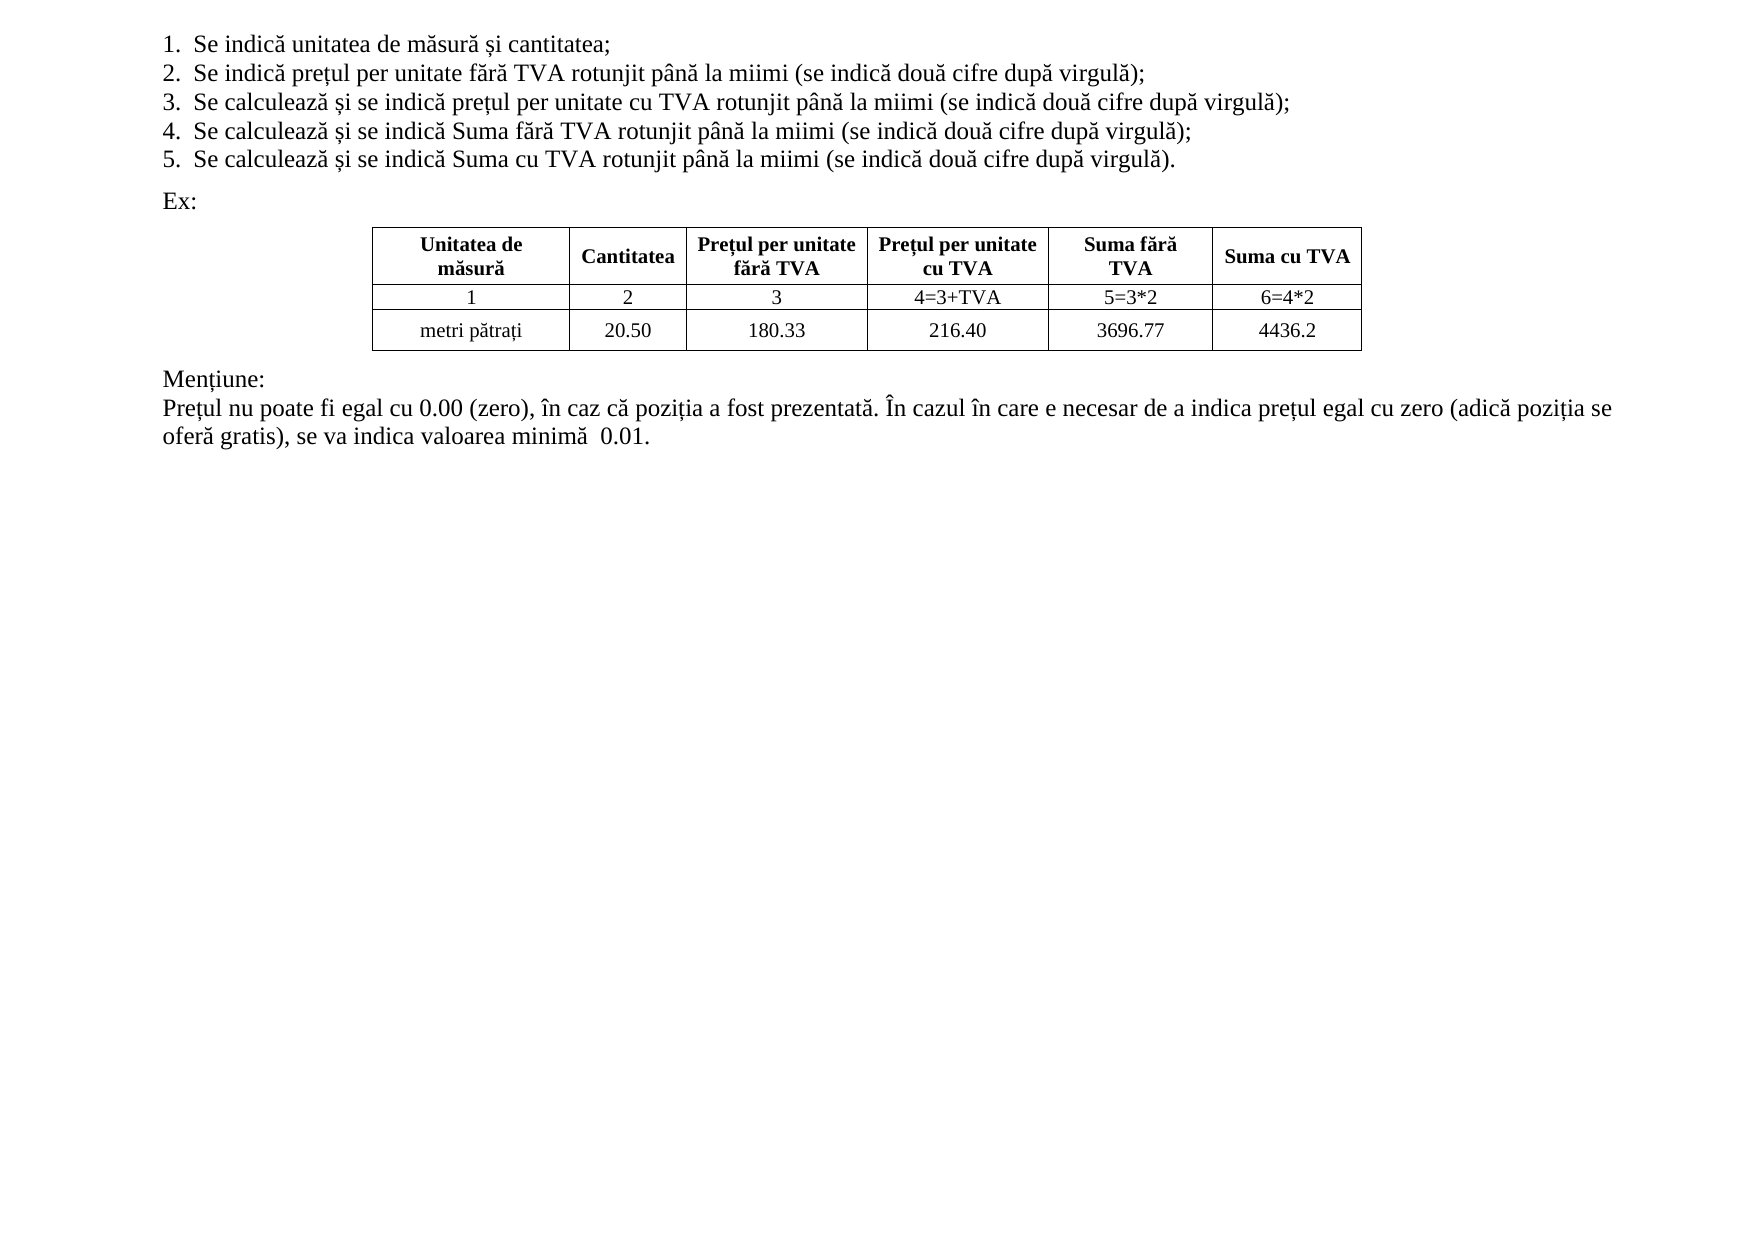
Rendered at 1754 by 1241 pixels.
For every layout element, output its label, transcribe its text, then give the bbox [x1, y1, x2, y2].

table_header Prețul per unitate cu TVA [868, 228, 1048, 284]
list Se indică prețul per unitate fără TVA rotunjit până la miimi (se indică două cifre după virgulă); [162, 58, 1636, 87]
table_header Suma cu TVA [1213, 228, 1361, 284]
table_cell 3 [687, 285, 867, 309]
text Prețul nu poate fi egal cu 0.00 (zero), în caz că poziția a fost prezentată. În cazul în care e necesar de a indica prețul egal cu zero (adică poziția se oferă gratis), se va indica valoarea minimă 0.01. [162, 393, 1636, 450]
list Se calculează și se indică Suma cu TVA rotunjit până la miimi (se indică două cifre după virgulă). [162, 144, 1636, 173]
text Mențiune: [118, 364, 1636, 393]
table_cell 180.33 [687, 310, 867, 350]
table_header Suma fără TVA [1049, 228, 1212, 284]
table_cell 6=4*2 [1213, 285, 1361, 309]
table_header Prețul per unitate fără TVA [687, 228, 867, 284]
table_cell 4436.2 [1213, 310, 1361, 350]
table_cell 20.50 [570, 310, 686, 350]
list Se calculează și se indică prețul per unitate cu TVA rotunjit până la miimi (se indică două cifre după virgulă); [162, 87, 1636, 116]
list Se indică unitatea de măsură și cantitatea; [162, 29, 1636, 58]
list Se calculează și se indică Suma fără TVA rotunjit până la miimi (se indică două cifre după virgulă); [162, 116, 1636, 144]
table_header Unitatea de măsură [373, 228, 569, 284]
table_cell 1 [373, 285, 569, 309]
table_cell 216.40 [868, 310, 1048, 350]
text Ex: [162, 186, 1636, 214]
table_cell 5=3*2 [1049, 285, 1212, 309]
table_header Cantitatea [570, 228, 686, 284]
table_cell metri pătrați [373, 310, 569, 350]
table_cell 2 [570, 285, 686, 309]
table_cell 4=3+TVA [868, 285, 1048, 309]
table_cell 3696.77 [1049, 310, 1212, 350]
